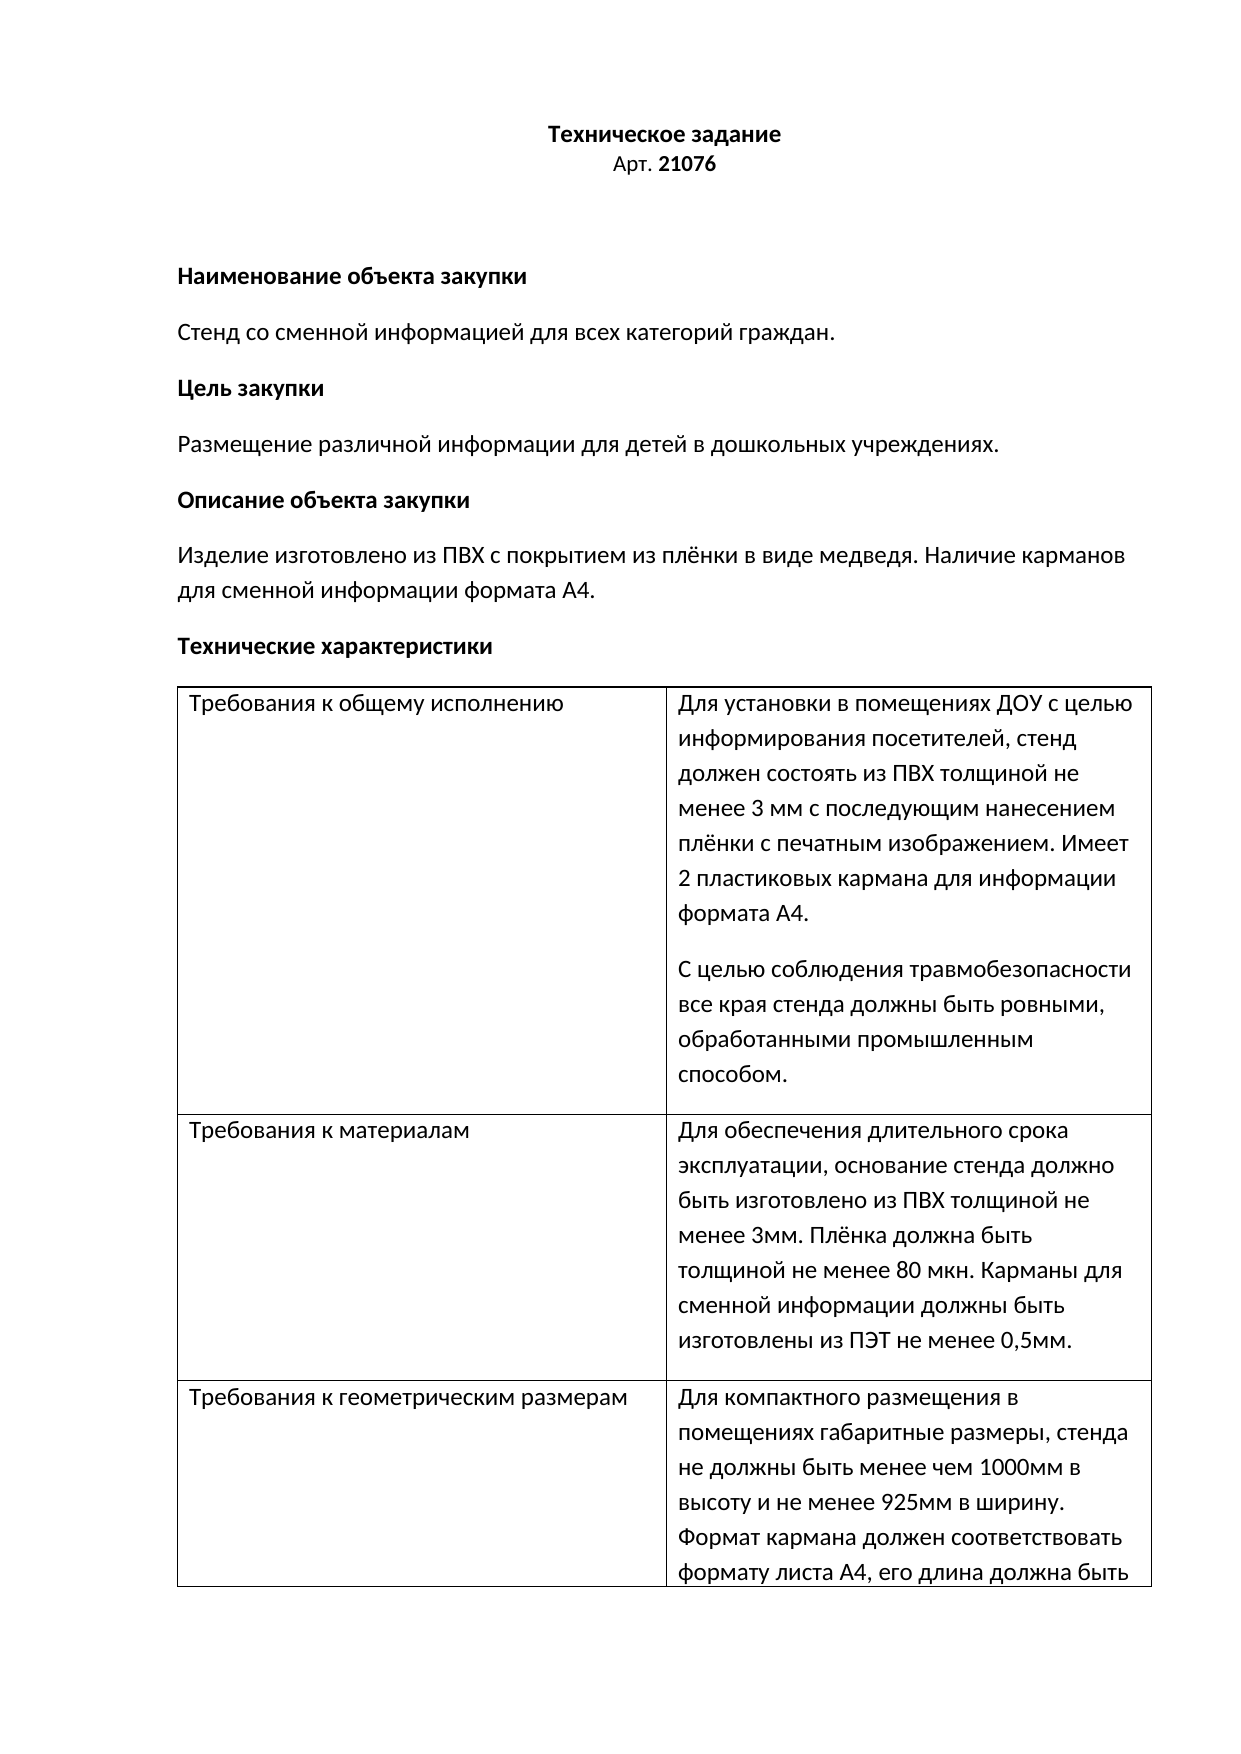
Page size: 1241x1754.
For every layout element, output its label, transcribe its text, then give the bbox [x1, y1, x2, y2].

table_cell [667, 1381, 1151, 1586]
table_header Требования к общему исполнению [178, 688, 666, 1113]
text Арт. 21076 [177, 149, 1152, 177]
text Цель закупки [177, 372, 1152, 403]
text Стенд со сменной информацией для всех категорий граждан. [177, 316, 1152, 347]
text Изделие изготовлено из ПВХ с покрытием из плёнки в виде медведя. Наличие карманов для сменной информации формата А4. [177, 540, 1152, 605]
text Описание объекта закупки [177, 484, 1152, 514]
text Наименование объекта закупки [177, 261, 1152, 291]
text Технические характеристики [177, 631, 1152, 661]
table_header Для установки в помещениях ДОУ с целью информирования посетителей, стенд должен состоять из ПВХ толщиной не менее 3 мм с последующим нанесением плёнки с печатным изображением. Имеет 2 пластиковых кармана для информации формата А4. С целью соблюдения травмобезопасности все края стенда должны быть ровными, обработанными промышленным способом. [667, 688, 1151, 1113]
text Техническое задание [177, 118, 1152, 149]
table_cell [178, 1381, 666, 1586]
table_cell Требования к материалам [178, 1115, 666, 1380]
text Размещение различной информации для детей в дошкольных учреждениях. [177, 428, 1152, 458]
table_cell Для обеспечения длительного срока эксплуатации, основание стенда должно быть изготовлено из ПВХ толщиной не менее 3мм. Плёнка должна быть толщиной не менее 80 мкн. Карманы для сменной информации должны быть изготовлены из ПЭТ не менее 0,5мм. [667, 1115, 1151, 1380]
